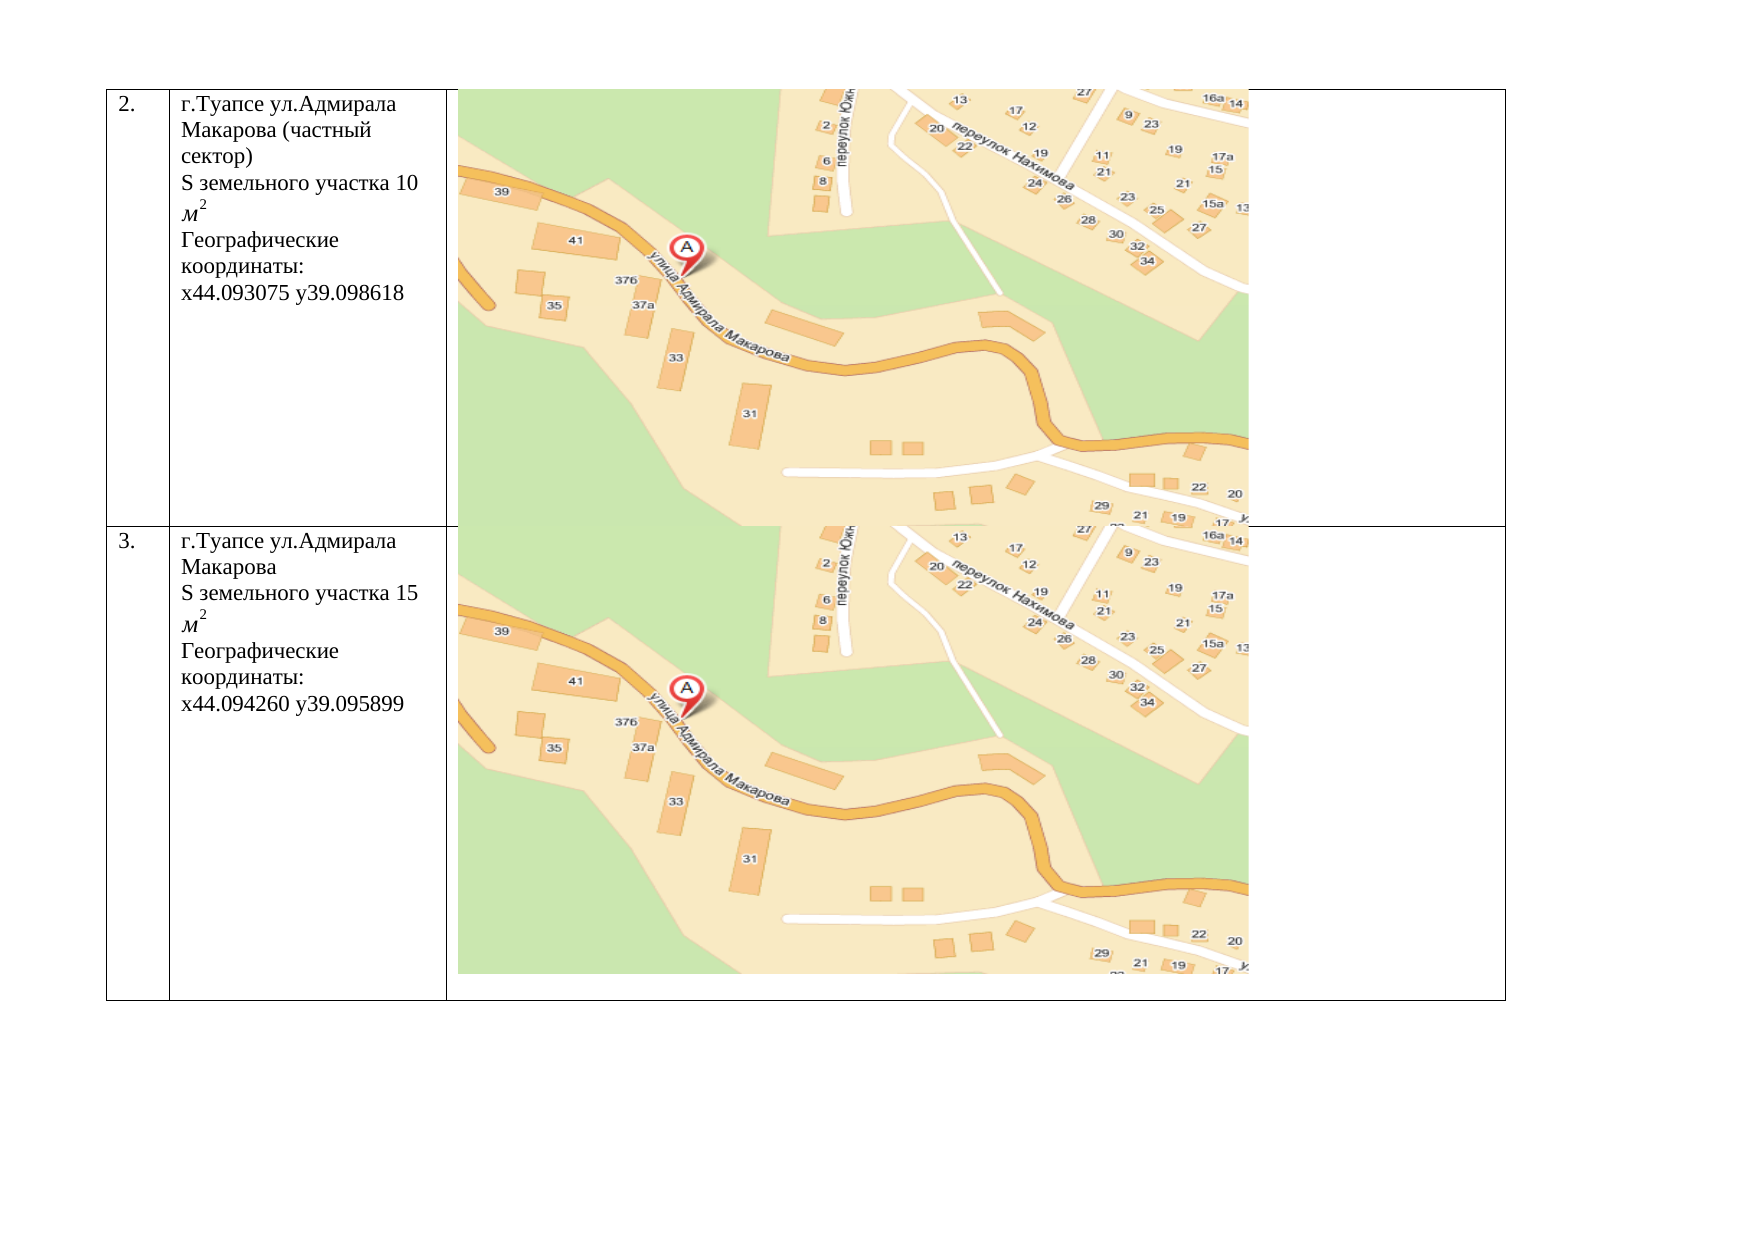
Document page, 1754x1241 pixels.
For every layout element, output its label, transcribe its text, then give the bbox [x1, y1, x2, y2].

table_cell 2. [107, 90, 169, 526]
table_cell г.Туапсе ул.Адмирала Макарова S земельного участка 15 Географические координаты: х44.094260 у39.095899 [170, 527, 446, 1000]
table_cell [447, 90, 458, 526]
table_cell [447, 527, 1505, 1000]
table_cell 3. [107, 527, 169, 1000]
table_cell г.Туапсе ул.Адмирала Макарова (частный сектор) S земельного участка 10 Географические координаты: х44.093075 у39.098618 [170, 90, 446, 526]
table_cell [1249, 90, 1505, 526]
picture [458, 89, 1249, 974]
